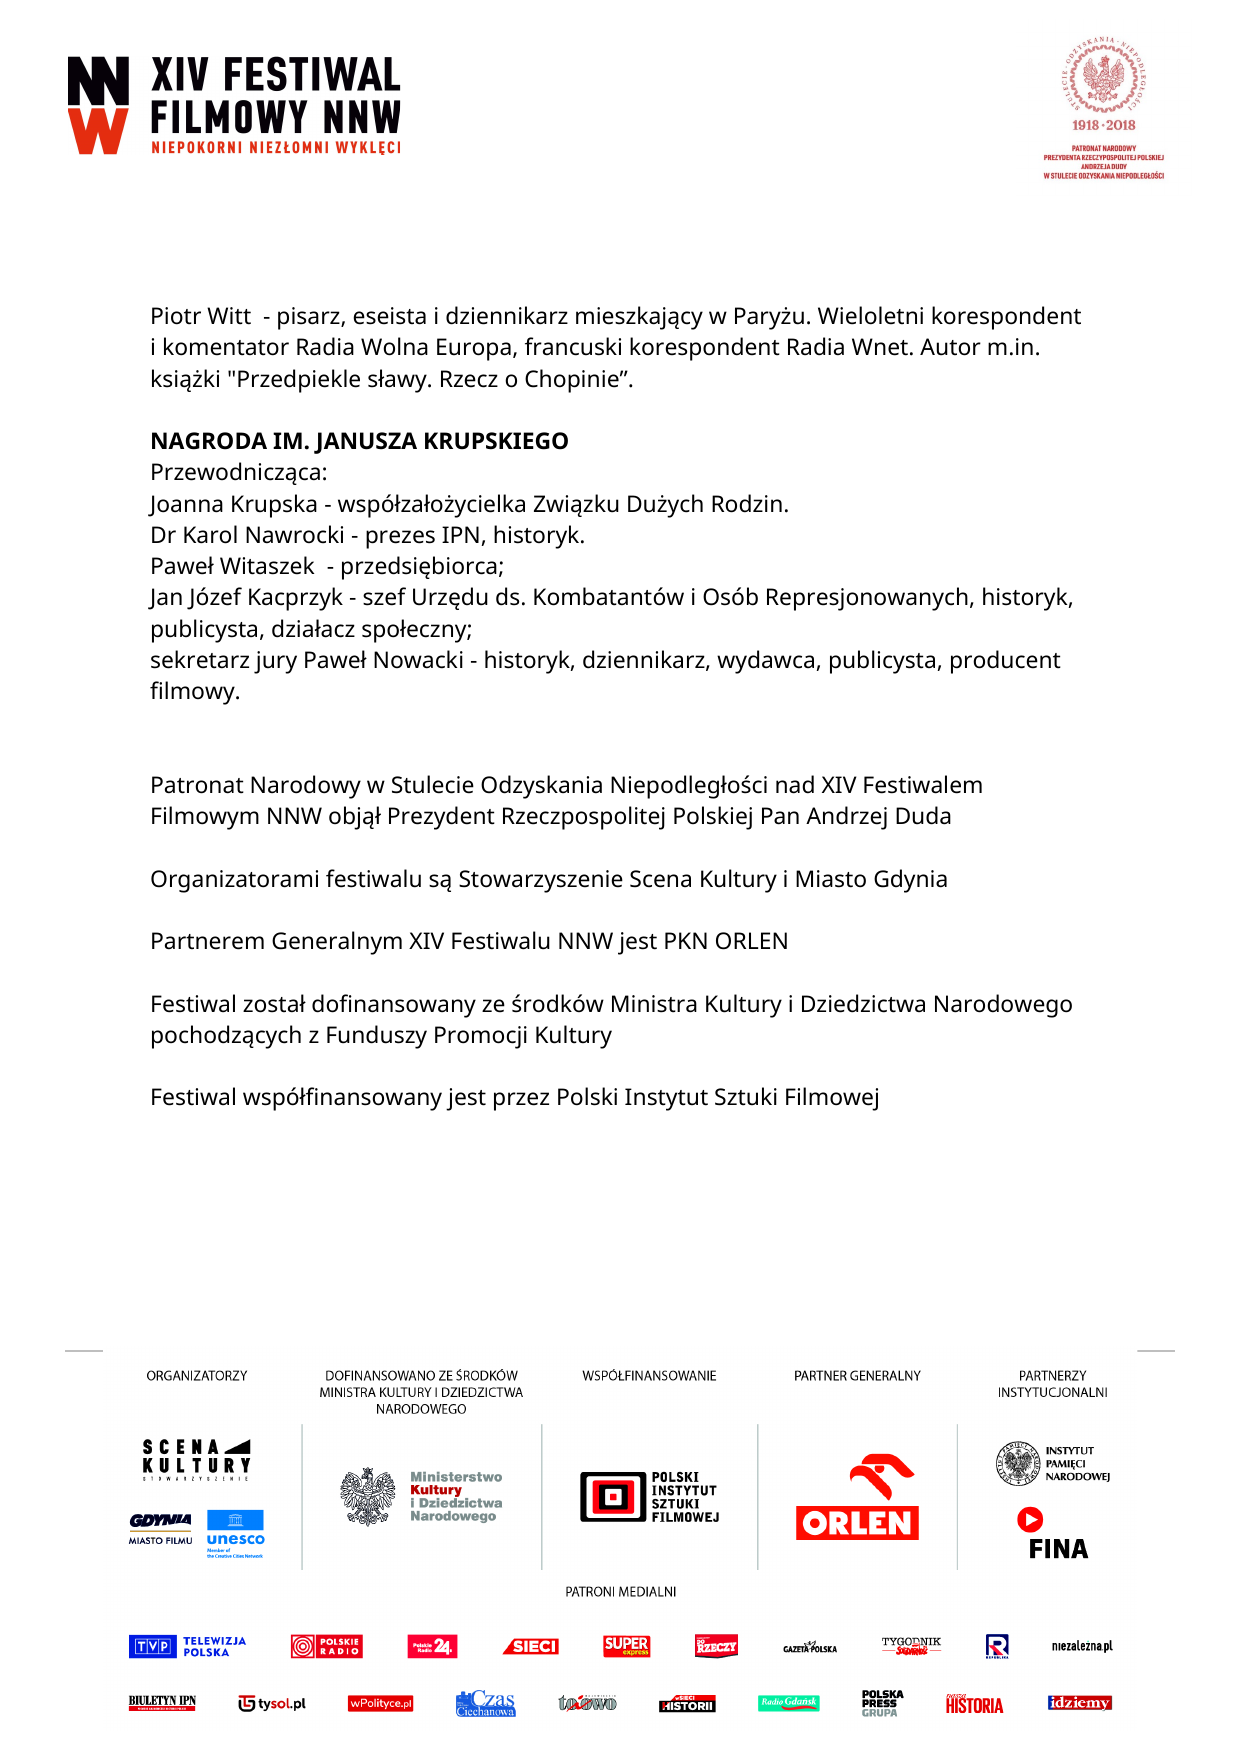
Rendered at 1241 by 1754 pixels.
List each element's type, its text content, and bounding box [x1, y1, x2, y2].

picture [68, 56, 400, 155]
text Joanna Krupska - współzałożycielka Związku Dużych Rodzin. [150, 487, 1090, 519]
text Jan Józef Kacprzyk - szef Urzędu ds. Kombatantów i Osób Represjonowanych, historyk, publicysta, działacz społeczny; [150, 581, 1090, 644]
text Piotr Witt - pisarz, eseista i dziennikarz mieszkający w Paryżu. Wieloletni korespondent i komentator Radia Wolna Europa, francuski korespondent Radia Wnet. Autor m.in. książki "Przedpiekle sławy. Rzecz o Chopinie”. [150, 300, 1090, 394]
text Organizatorami festiwalu są Stowarzyszenie Scena Kultury i Miasto Gdynia [150, 831, 1090, 894]
text Festiwal został dofinansowany ze środków Ministra Kultury i Dziedzictwa Narodowego pochodzących z Funduszy Promocji Kultury [150, 956, 1090, 1050]
text Dr Karol Nawrocki - prezes IPN, historyk. [150, 519, 1090, 550]
text Festiwal współfinansowany jest przez Polski Instytut Sztuki Filmowej [150, 1050, 1090, 1112]
text Paweł Witaszek - przedsiębiorca; [150, 550, 1090, 581]
text NAGRODA IM. JANUSZA KRUPSKIEGO [150, 425, 1090, 456]
text sekretarz jury Paweł Nowacki - historyk, dziennikarz, wydawca, publicysta, producent filmowy. [150, 644, 1090, 706]
text Przewodnicząca: [150, 456, 1090, 487]
text Partnerem Generalnym XIV Festiwalu NNW jest PKN ORLEN [150, 894, 1090, 956]
text Patronat Narodowy w Stulecie Odzyskania Niepodległości nad XIV Festiwalem Filmowym NNW objął Prezydent Rzeczpospolitej Polskiej Pan Andrzej Duda [150, 769, 1090, 831]
picture [103, 1346, 1138, 1731]
picture [1015, 19, 1192, 196]
